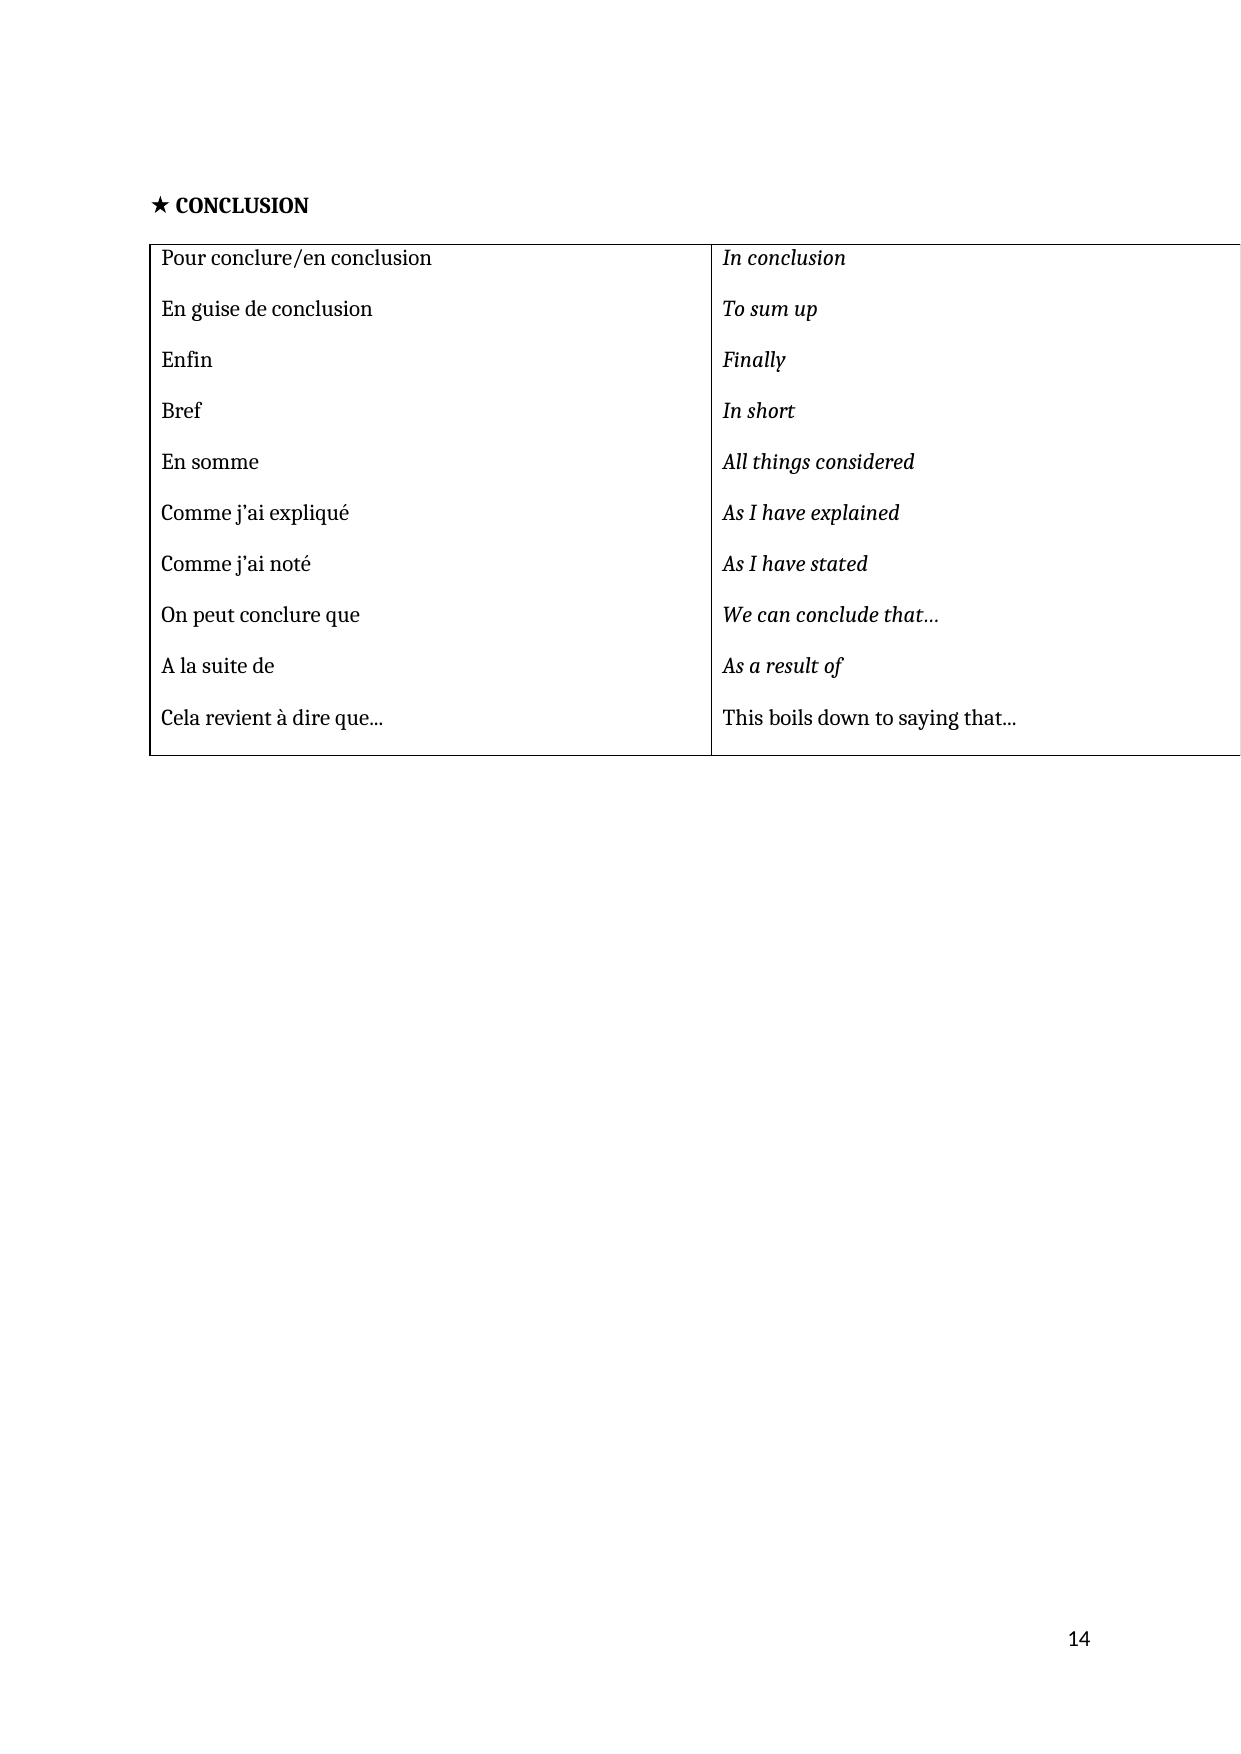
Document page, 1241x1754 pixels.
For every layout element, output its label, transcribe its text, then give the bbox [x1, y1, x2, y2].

table_header Pour conclure/en conclusion En guise de conclusion Enfin Bref En somme Comme j’ai expliqué Comme j’ai noté On peut conclure que A la suite de Cela revient à dire que... [151, 245, 711, 755]
text CONCLUSION [150, 193, 1090, 219]
table_header In conclusion To sum up Finally In short All things considered As I have explained As I have stated We can conclude that… As a result of This boils down to saying that... [712, 245, 1240, 755]
